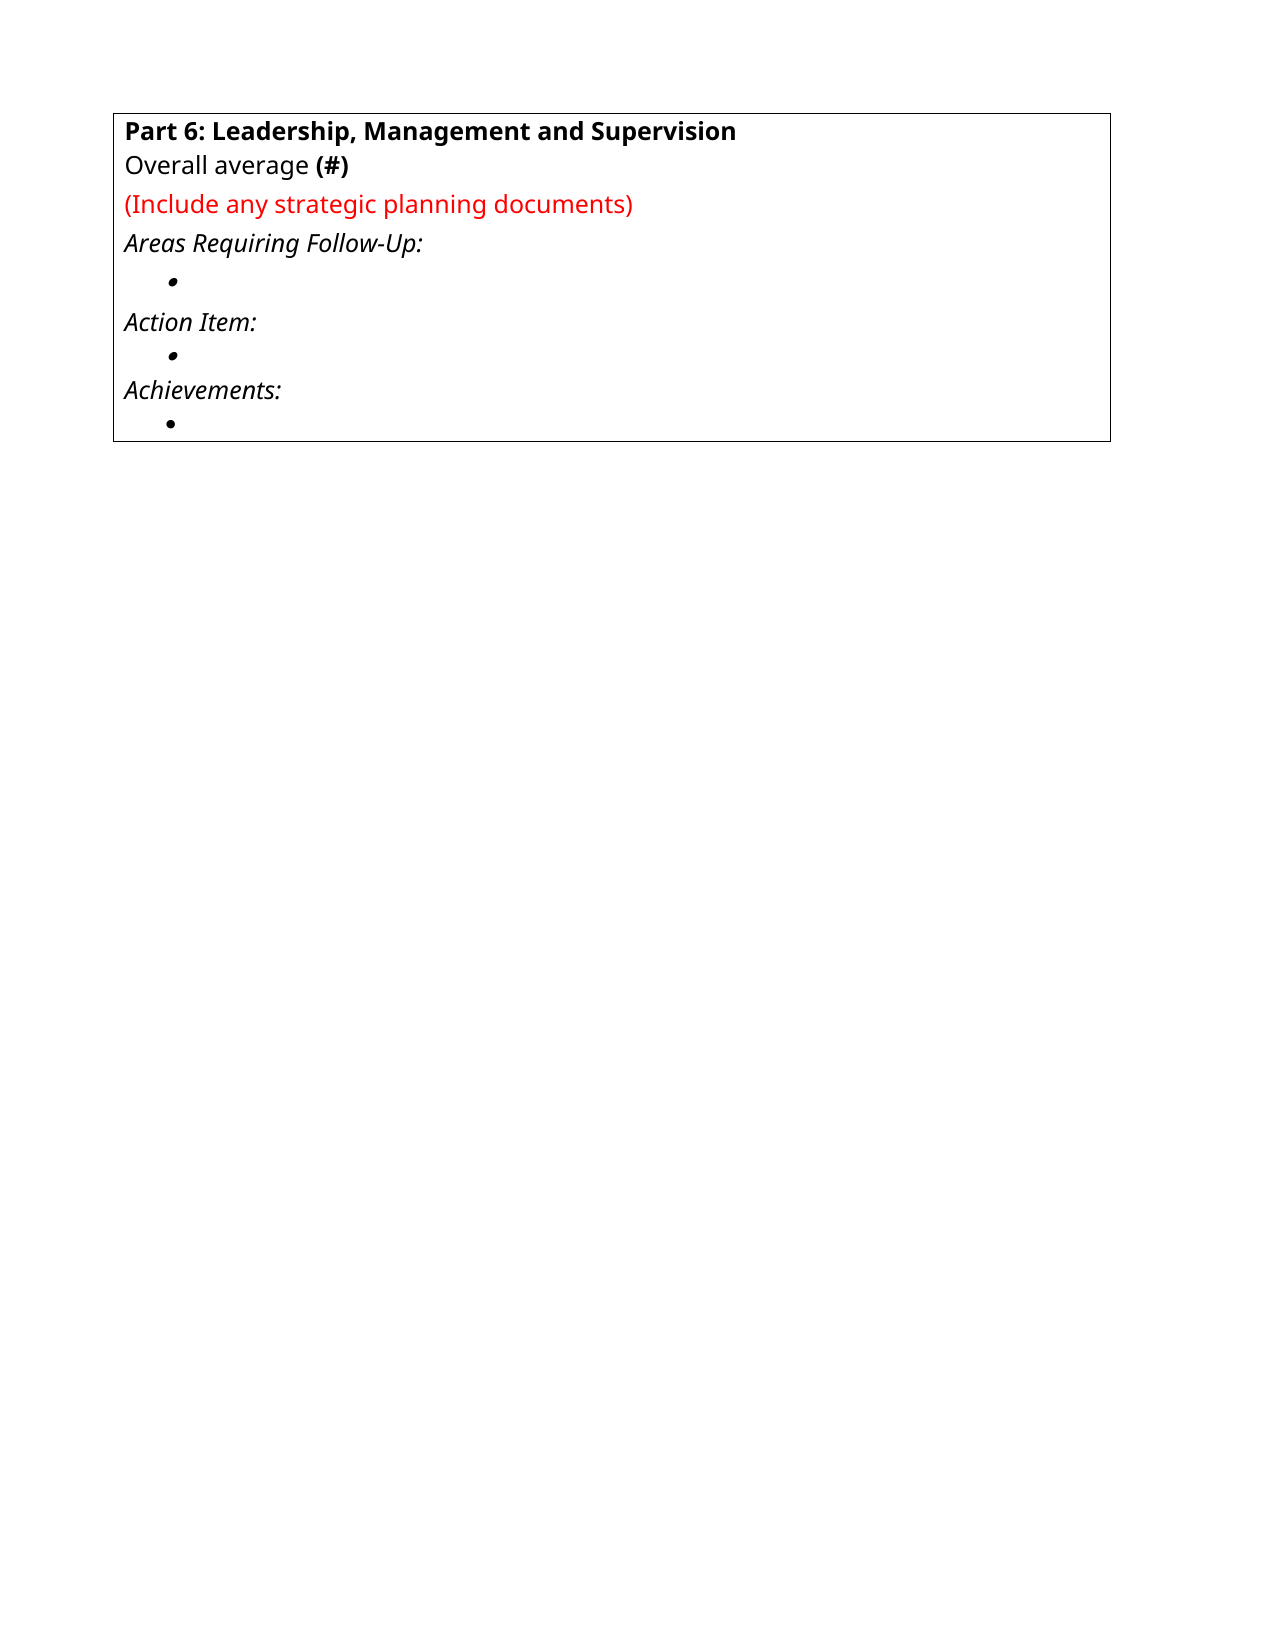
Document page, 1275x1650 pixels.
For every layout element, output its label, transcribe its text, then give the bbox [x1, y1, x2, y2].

table_header Part 6: Leadership, Management and Supervision Overall average (#) (Include any strategic planning documents) Areas Requiring Follow-Up: Action Item: Achievements: [114, 114, 1110, 441]
